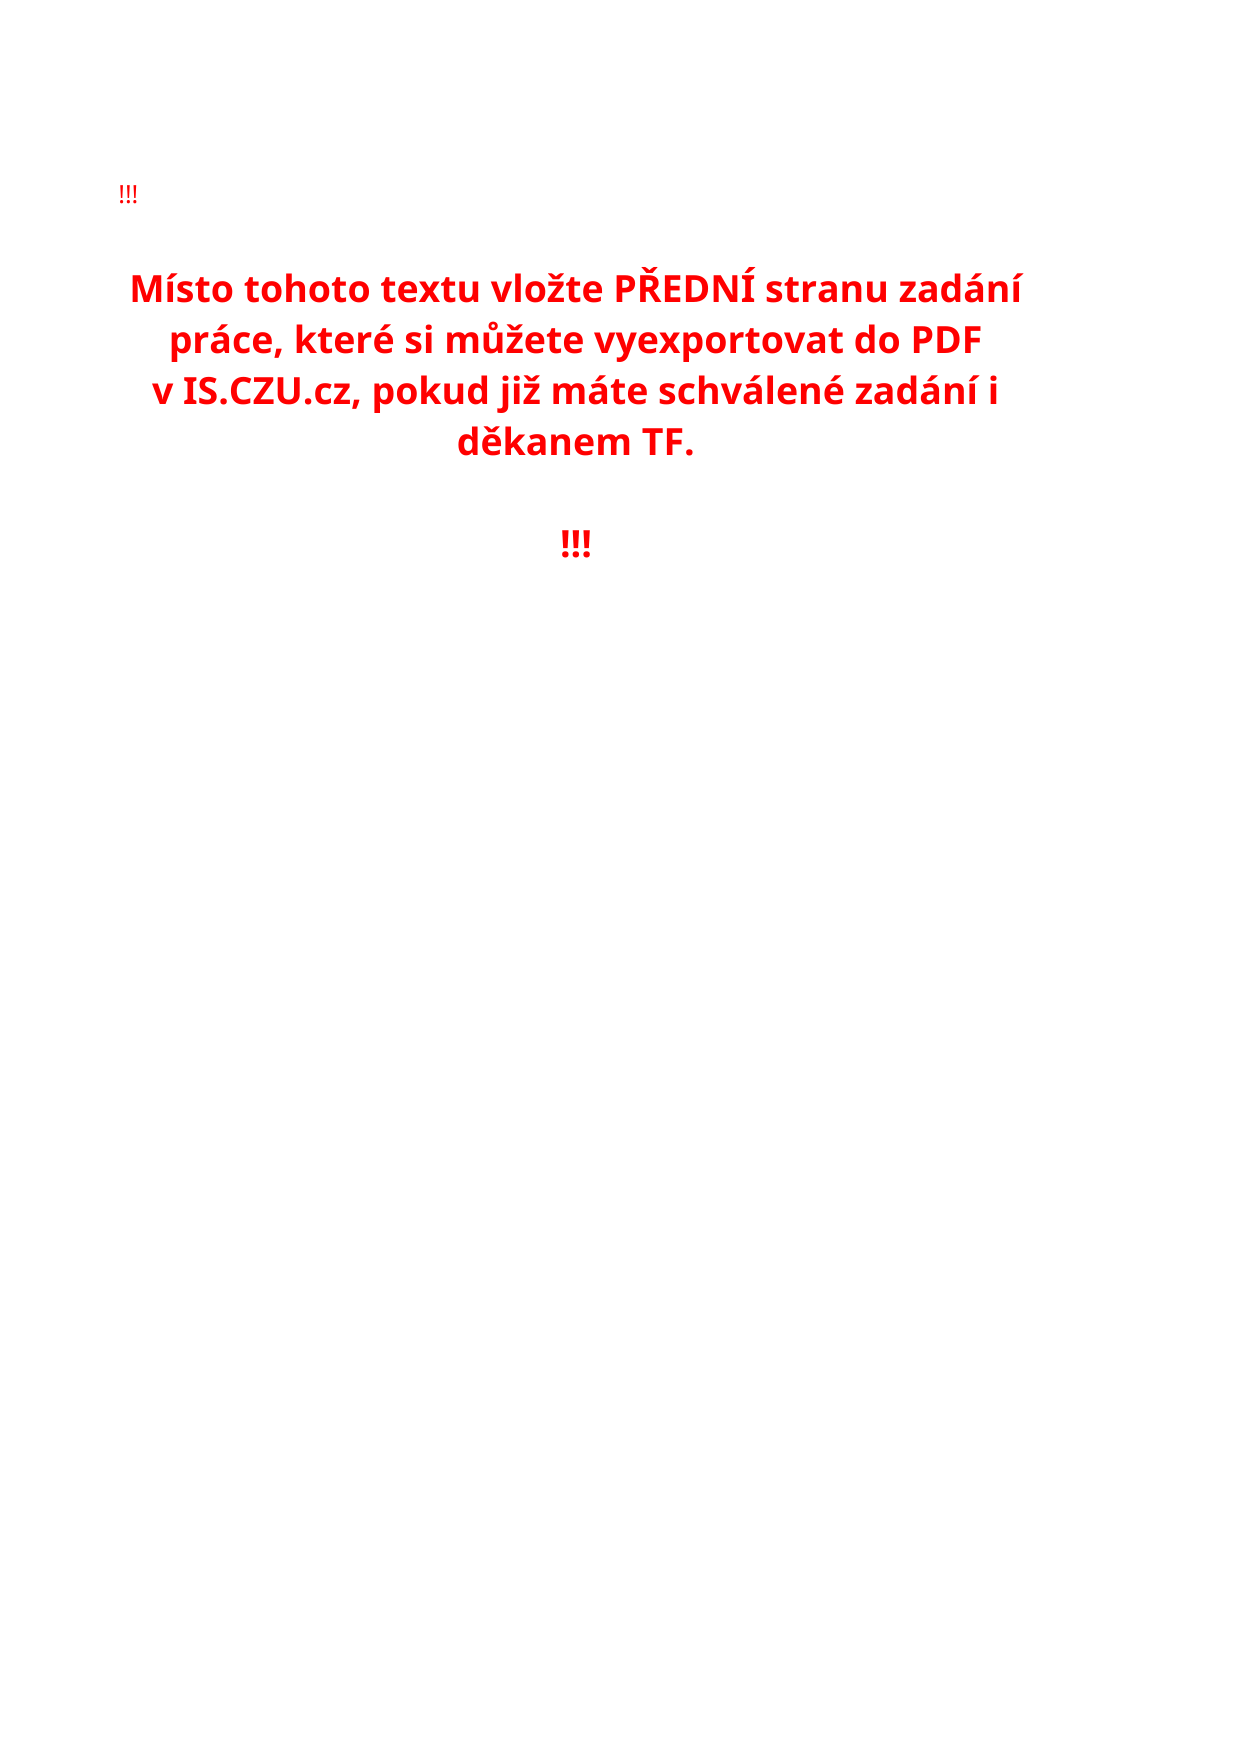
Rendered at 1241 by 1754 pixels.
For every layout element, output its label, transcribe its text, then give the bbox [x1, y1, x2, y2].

text Místo tohoto textu vložte PŘEDNÍ stranu zadání práce, které si můžete vyexportovat do PDF v IS.CZU.cz, pokud již máte schválené zadání i děkanem TF. [118, 262, 1033, 466]
text !!! [118, 517, 1033, 568]
text © rok vypracování ČZU v Praze!!! [118, 177, 1033, 211]
